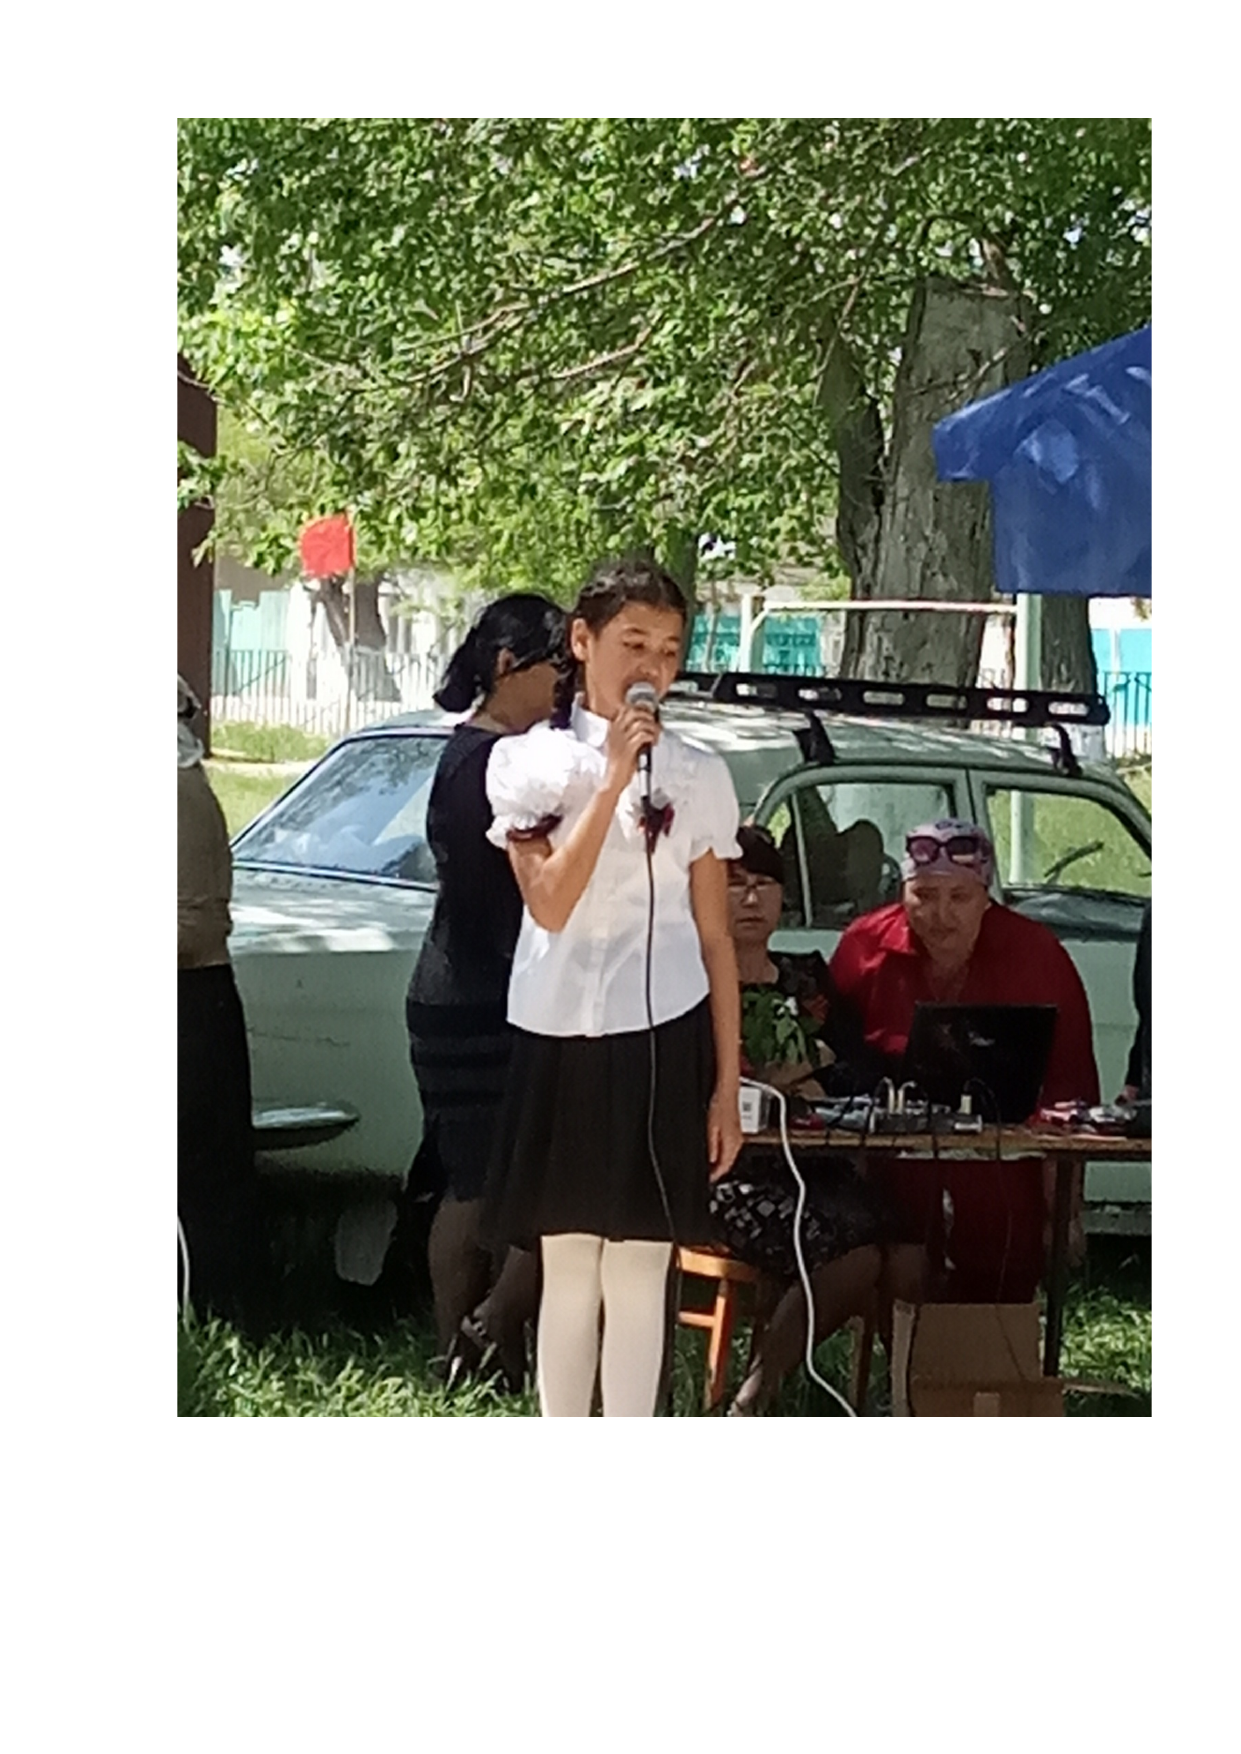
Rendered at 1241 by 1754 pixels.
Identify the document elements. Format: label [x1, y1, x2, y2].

picture [177, 118, 1152, 1417]
